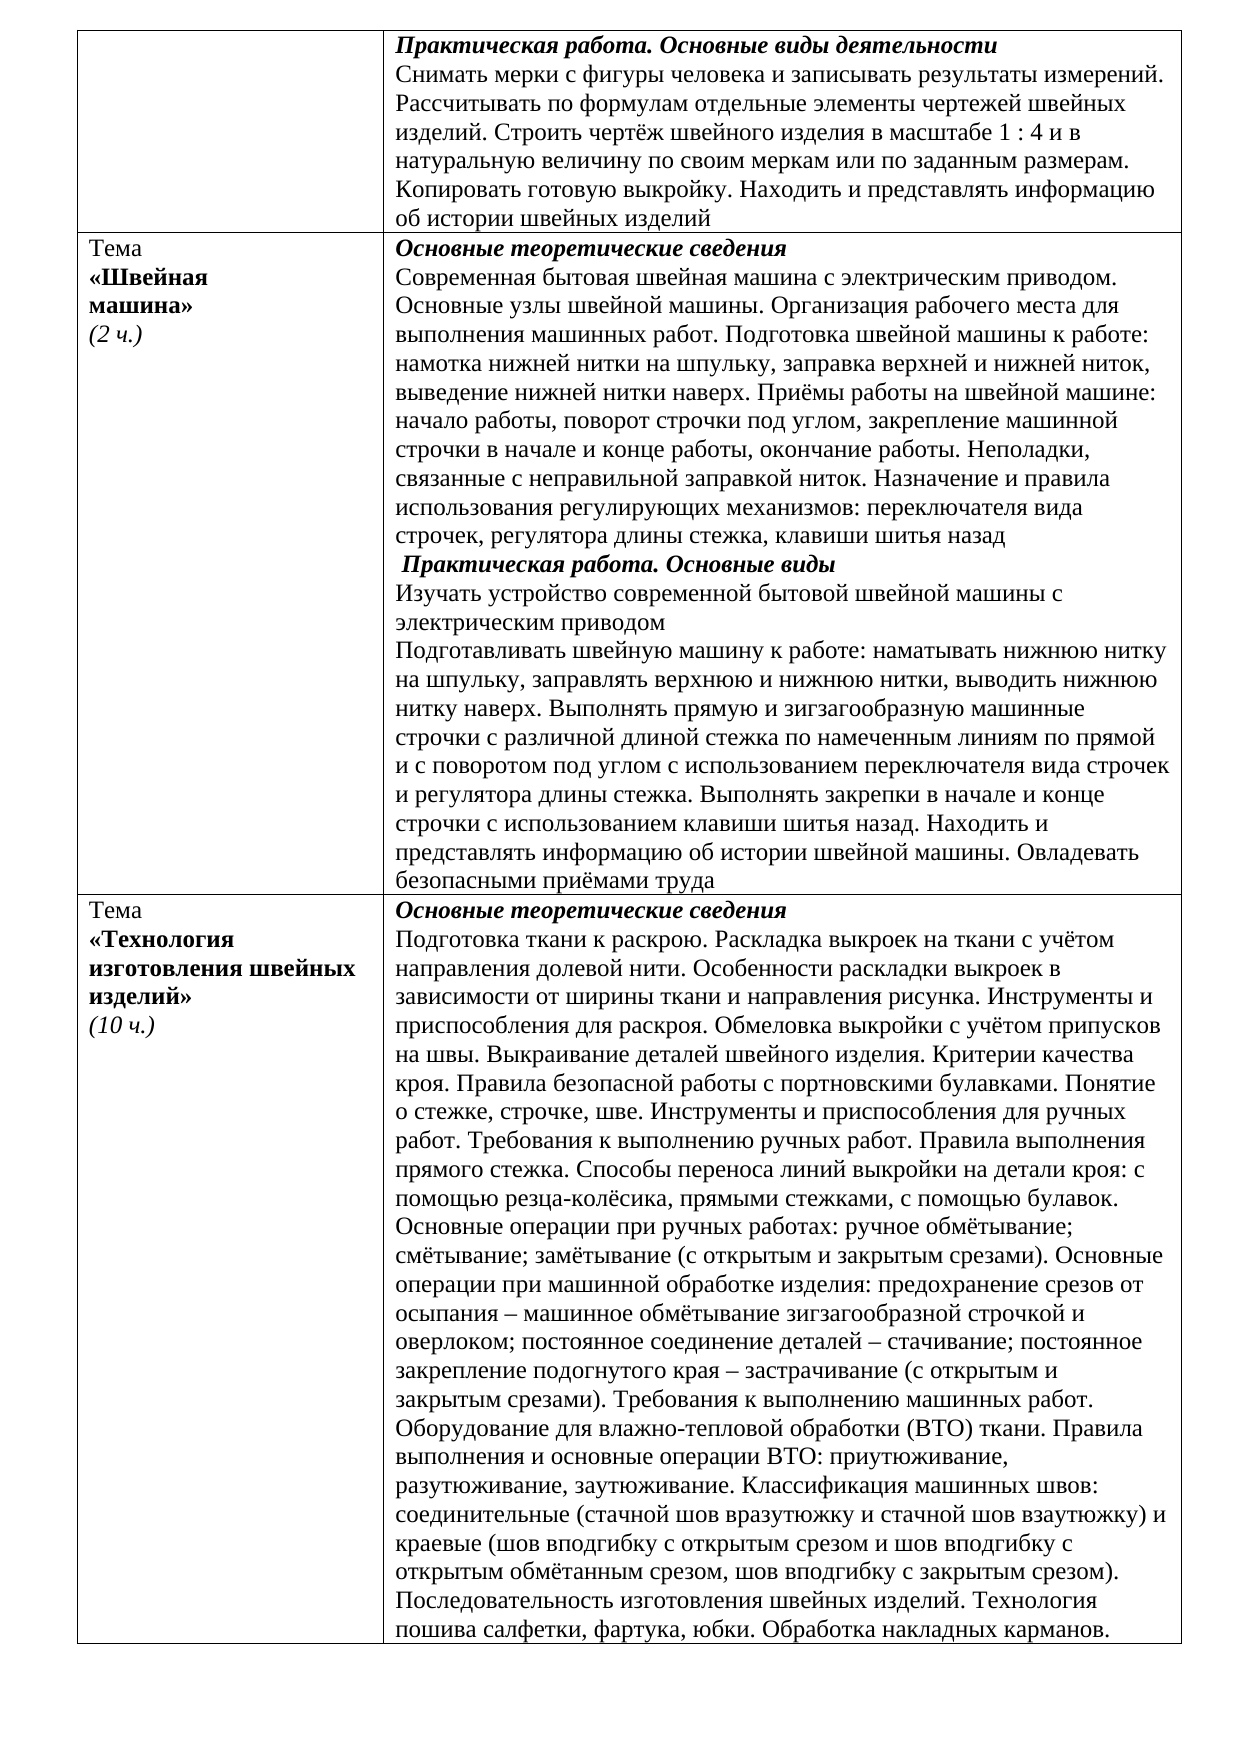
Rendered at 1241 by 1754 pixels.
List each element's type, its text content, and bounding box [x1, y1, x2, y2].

table_cell Тема «Швейная машина» (2 ч.) [78, 233, 383, 894]
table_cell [78, 895, 383, 1643]
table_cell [384, 895, 1181, 1643]
table_cell Основные теоретические сведения Современная бытовая швейная машина с электрическим приводом. Основные узлы швейной машины. Организация рабочего места для выполнения машинных работ. Подготовка швейной машины к работе: намотка нижней нитки на шпульку, заправка верхней и нижней ниток, выведение нижней нитки наверх. Приёмы работы на швейной машине: начало работы, поворот строчки под углом, закрепление машинной строчки в начале и конце работы, окончание работы. Неполадки, связанные с неправильной заправкой ниток. Назначение и правила использования регулирующих механизмов: переключателя вида строчек, регулятора длины стежка, клавиши шитья назад Практическая работа. Основные виды Изучать устройство современной бытовой швейной машины с электрическим приводом Подготавливать швейную машину к работе: наматывать нижнюю нитку на шпульку, заправлять верхнюю и нижнюю нитки, выводить нижнюю нитку наверх. Выполнять прямую и зигзагообразную машинные строчки с различной длиной стежка по намеченным линиям по прямой и с поворотом под углом с использованием переключателя вида строчек и регулятора длины стежка. Выполнять закрепки в начале и конце строчки с использованием клавиши шитья назад. Находить и представлять информацию об истории швейной машины. Овладевать безопасными приёмами труда [384, 233, 1181, 894]
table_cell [78, 31, 383, 232]
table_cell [384, 31, 1181, 232]
